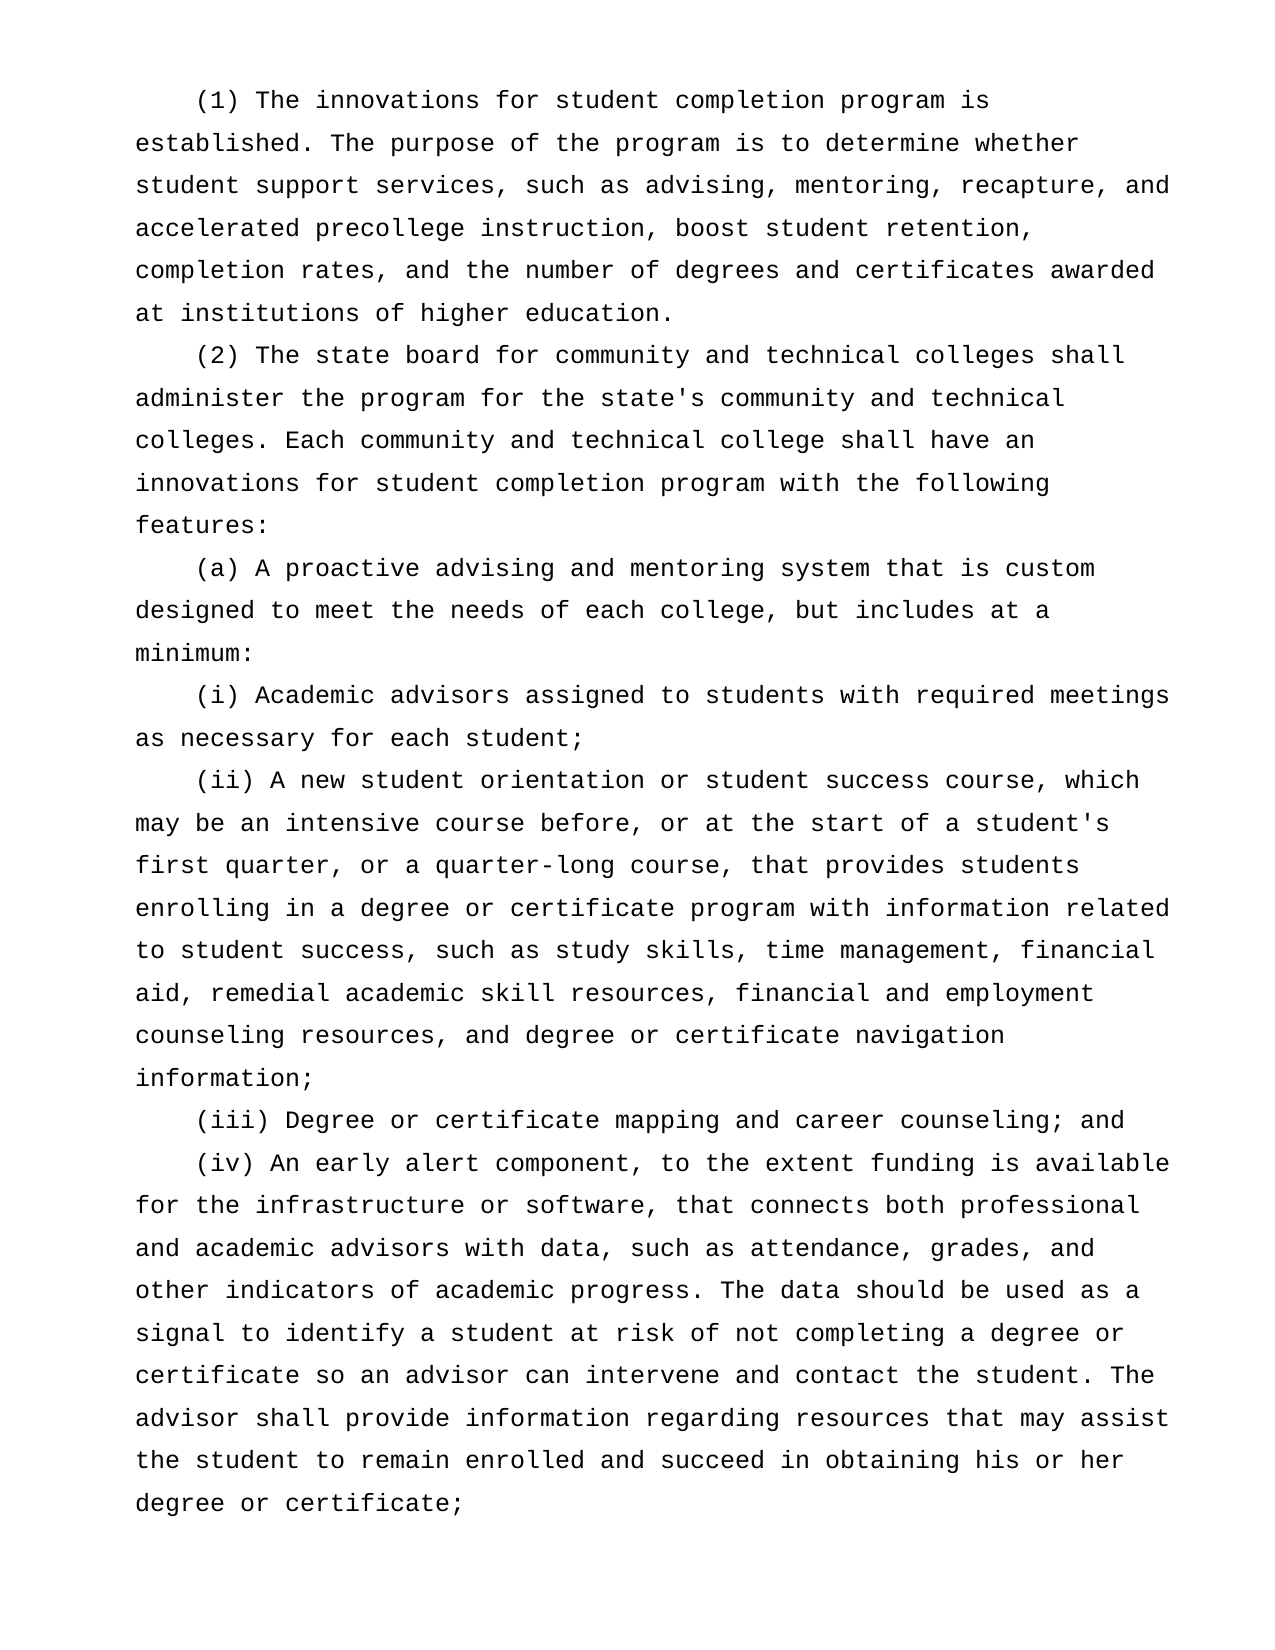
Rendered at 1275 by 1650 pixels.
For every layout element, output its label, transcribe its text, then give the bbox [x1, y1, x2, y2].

text (1) The innovations for student completion program is established. The purpose of the program is to determine whether student support services, such as advising, mentoring, recapture, and accelerated precollege instruction, boost student retention, completion rates, and the number of degrees and certificates awarded at institutions of higher education. [135, 75, 1170, 330]
text (ii) A new student orientation or student success course, which may be an intensive course before, or at the start of a student's first quarter, or a quarter-long course, that provides students enrolling in a degree or certificate program with information related to student success, such as study skills, time management, financial aid, remedial academic skill resources, financial and employment counseling resources, and degree or certificate navigation information; [135, 755, 1170, 1095]
text (iv) An early alert component, to the extent funding is available for the infrastructure or software, that connects both professional and academic advisors with data, such as attendance, grades, and other indicators of academic progress. The data should be used as a signal to identify a student at risk of not completing a degree or certificate so an advisor can intervene and contact the student. The advisor shall provide information regarding resources that may assist the student to remain enrolled and succeed in obtaining his or her degree or certificate; [135, 1137, 1170, 1520]
text (iii) Degree or certificate mapping and career counseling; and [135, 1095, 1170, 1137]
text (a) A proactive advising and mentoring system that is custom designed to meet the needs of each college, but includes at a minimum: [135, 542, 1170, 670]
text (2) The state board for community and technical colleges shall administer the program for the state's community and technical colleges. Each community and technical college shall have an innovations for student completion program with the following features: [135, 330, 1170, 542]
text (i) Academic advisors assigned to students with required meetings as necessary for each student; [135, 670, 1170, 755]
